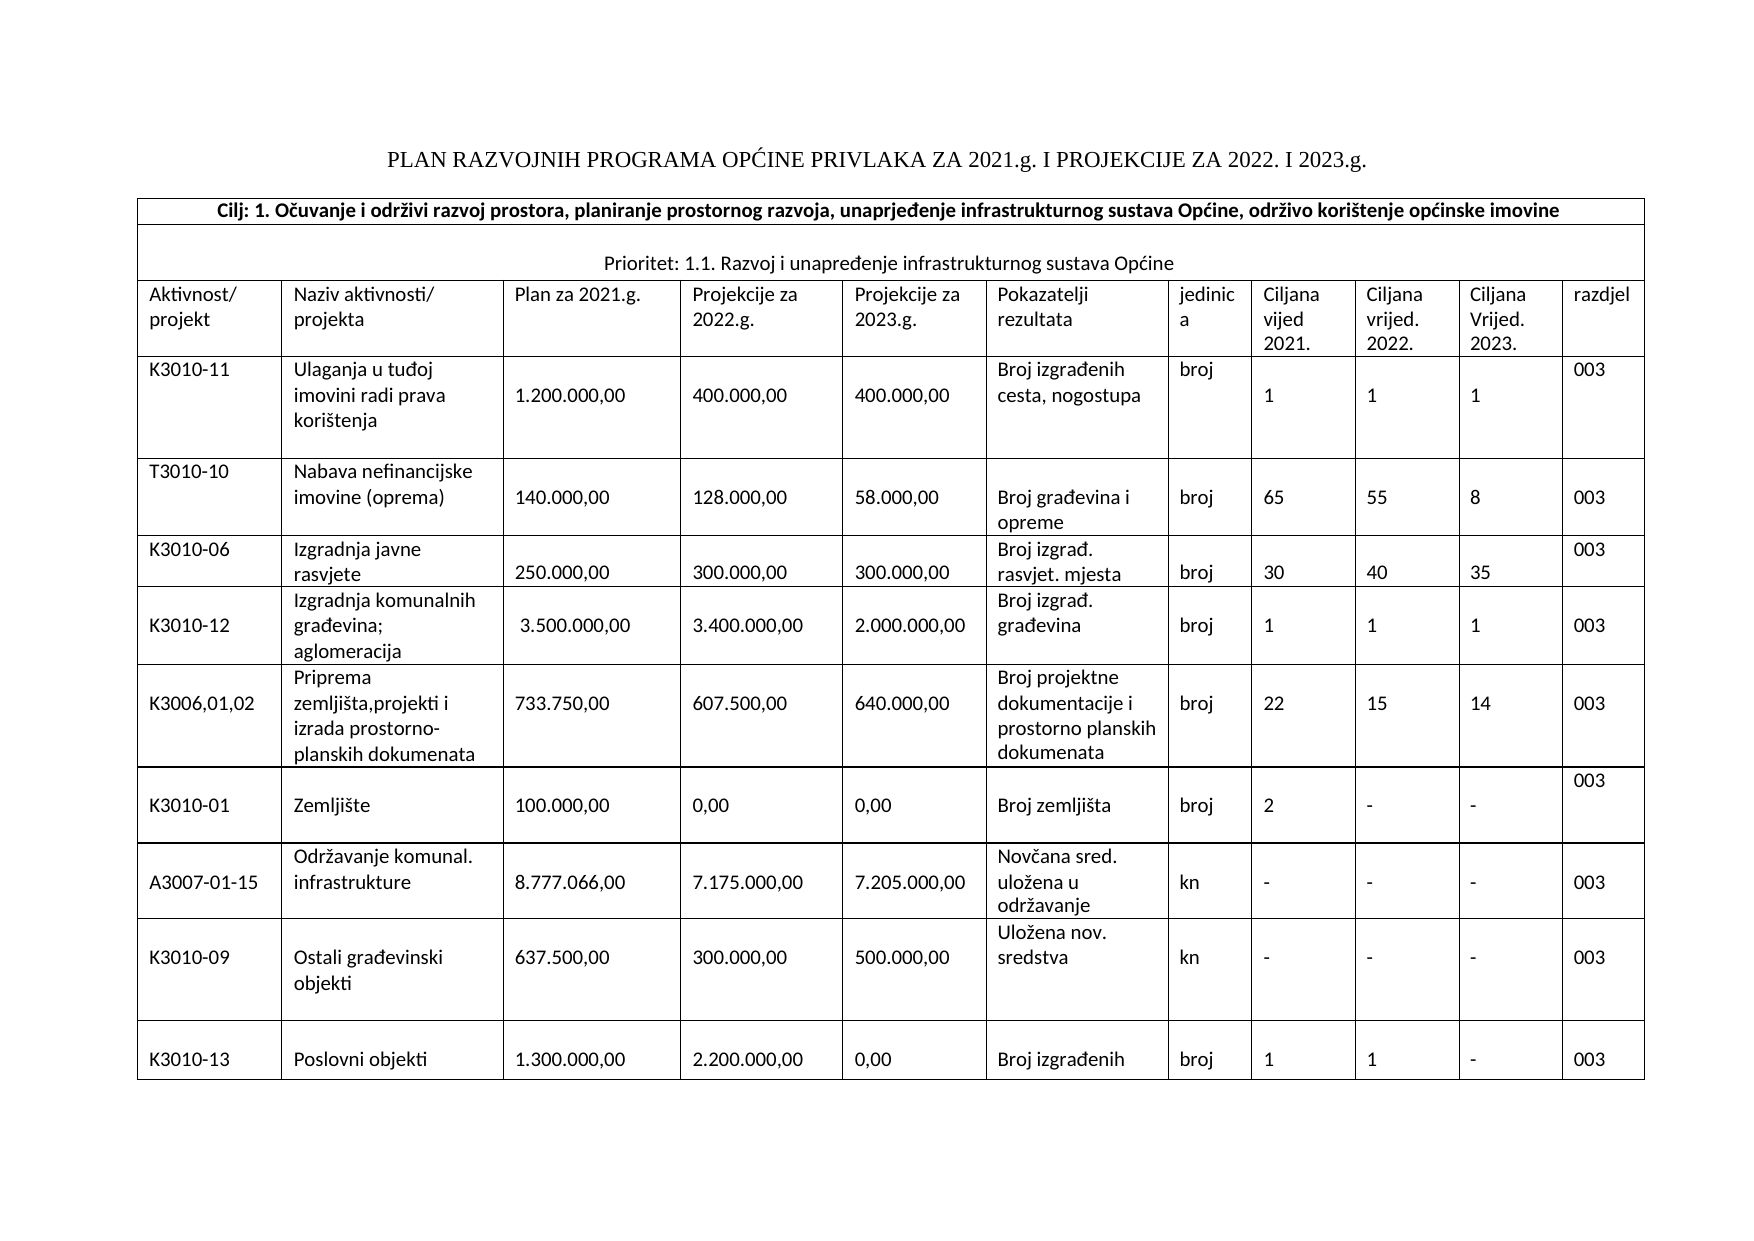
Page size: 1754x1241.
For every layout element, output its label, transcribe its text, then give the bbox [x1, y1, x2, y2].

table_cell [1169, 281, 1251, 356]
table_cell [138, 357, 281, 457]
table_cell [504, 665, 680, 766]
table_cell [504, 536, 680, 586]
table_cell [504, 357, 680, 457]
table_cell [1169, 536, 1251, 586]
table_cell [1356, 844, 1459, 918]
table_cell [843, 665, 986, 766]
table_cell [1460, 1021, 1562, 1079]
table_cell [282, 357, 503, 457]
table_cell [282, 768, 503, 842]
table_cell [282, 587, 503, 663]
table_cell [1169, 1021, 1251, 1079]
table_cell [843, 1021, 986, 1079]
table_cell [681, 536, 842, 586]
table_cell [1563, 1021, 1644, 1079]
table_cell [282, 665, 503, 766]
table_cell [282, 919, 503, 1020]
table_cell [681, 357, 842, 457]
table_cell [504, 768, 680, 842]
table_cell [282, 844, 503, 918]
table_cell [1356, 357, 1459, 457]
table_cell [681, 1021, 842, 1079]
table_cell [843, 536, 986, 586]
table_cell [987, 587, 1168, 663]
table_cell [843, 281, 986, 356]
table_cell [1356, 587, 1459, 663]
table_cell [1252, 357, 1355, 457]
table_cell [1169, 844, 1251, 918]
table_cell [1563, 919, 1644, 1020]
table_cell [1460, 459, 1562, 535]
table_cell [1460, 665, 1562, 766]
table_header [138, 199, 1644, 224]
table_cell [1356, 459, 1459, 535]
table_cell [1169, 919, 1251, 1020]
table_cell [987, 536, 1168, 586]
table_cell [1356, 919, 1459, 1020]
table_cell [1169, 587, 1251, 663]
text PLAN RAZVOJNIH PROGRAMA OPĆINE PRIVLAKA ZA 2021.g. I PROJEKCIJE ZA 2022. I 2023.g. [385, 146, 1370, 173]
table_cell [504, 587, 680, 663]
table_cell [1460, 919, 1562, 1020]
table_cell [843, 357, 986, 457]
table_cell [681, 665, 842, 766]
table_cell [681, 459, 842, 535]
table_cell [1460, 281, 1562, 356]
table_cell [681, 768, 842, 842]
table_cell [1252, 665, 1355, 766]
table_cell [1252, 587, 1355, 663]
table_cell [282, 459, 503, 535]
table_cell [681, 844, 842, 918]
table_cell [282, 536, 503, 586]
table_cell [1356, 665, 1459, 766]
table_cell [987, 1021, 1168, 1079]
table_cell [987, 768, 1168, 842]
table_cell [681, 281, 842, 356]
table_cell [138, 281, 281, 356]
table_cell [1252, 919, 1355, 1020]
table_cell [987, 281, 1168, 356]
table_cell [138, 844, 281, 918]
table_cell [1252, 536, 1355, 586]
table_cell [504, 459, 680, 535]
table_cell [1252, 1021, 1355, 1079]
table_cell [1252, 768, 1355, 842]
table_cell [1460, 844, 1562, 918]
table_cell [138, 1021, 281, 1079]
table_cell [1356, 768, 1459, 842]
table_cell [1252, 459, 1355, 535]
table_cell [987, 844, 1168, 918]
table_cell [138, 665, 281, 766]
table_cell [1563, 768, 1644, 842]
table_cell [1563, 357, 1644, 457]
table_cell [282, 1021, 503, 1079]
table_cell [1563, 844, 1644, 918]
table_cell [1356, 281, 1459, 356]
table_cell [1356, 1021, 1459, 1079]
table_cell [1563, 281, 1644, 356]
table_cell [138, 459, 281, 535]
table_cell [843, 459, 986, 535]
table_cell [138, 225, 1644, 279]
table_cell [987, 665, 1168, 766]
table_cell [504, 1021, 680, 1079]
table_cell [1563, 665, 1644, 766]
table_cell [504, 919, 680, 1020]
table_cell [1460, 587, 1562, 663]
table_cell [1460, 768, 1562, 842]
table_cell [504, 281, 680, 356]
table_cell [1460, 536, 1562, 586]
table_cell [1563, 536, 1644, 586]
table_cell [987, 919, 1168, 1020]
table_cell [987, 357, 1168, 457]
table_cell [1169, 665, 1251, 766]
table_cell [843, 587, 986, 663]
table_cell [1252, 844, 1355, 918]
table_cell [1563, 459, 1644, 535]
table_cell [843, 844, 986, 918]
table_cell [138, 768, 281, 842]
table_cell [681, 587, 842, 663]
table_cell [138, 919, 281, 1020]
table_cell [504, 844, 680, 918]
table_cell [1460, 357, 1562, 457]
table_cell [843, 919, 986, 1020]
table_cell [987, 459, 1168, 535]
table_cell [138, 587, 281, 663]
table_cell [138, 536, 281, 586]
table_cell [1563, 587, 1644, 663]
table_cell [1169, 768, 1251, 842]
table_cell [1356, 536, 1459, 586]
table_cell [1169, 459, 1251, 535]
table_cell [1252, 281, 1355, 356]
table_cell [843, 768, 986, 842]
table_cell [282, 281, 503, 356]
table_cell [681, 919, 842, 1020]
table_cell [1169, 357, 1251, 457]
